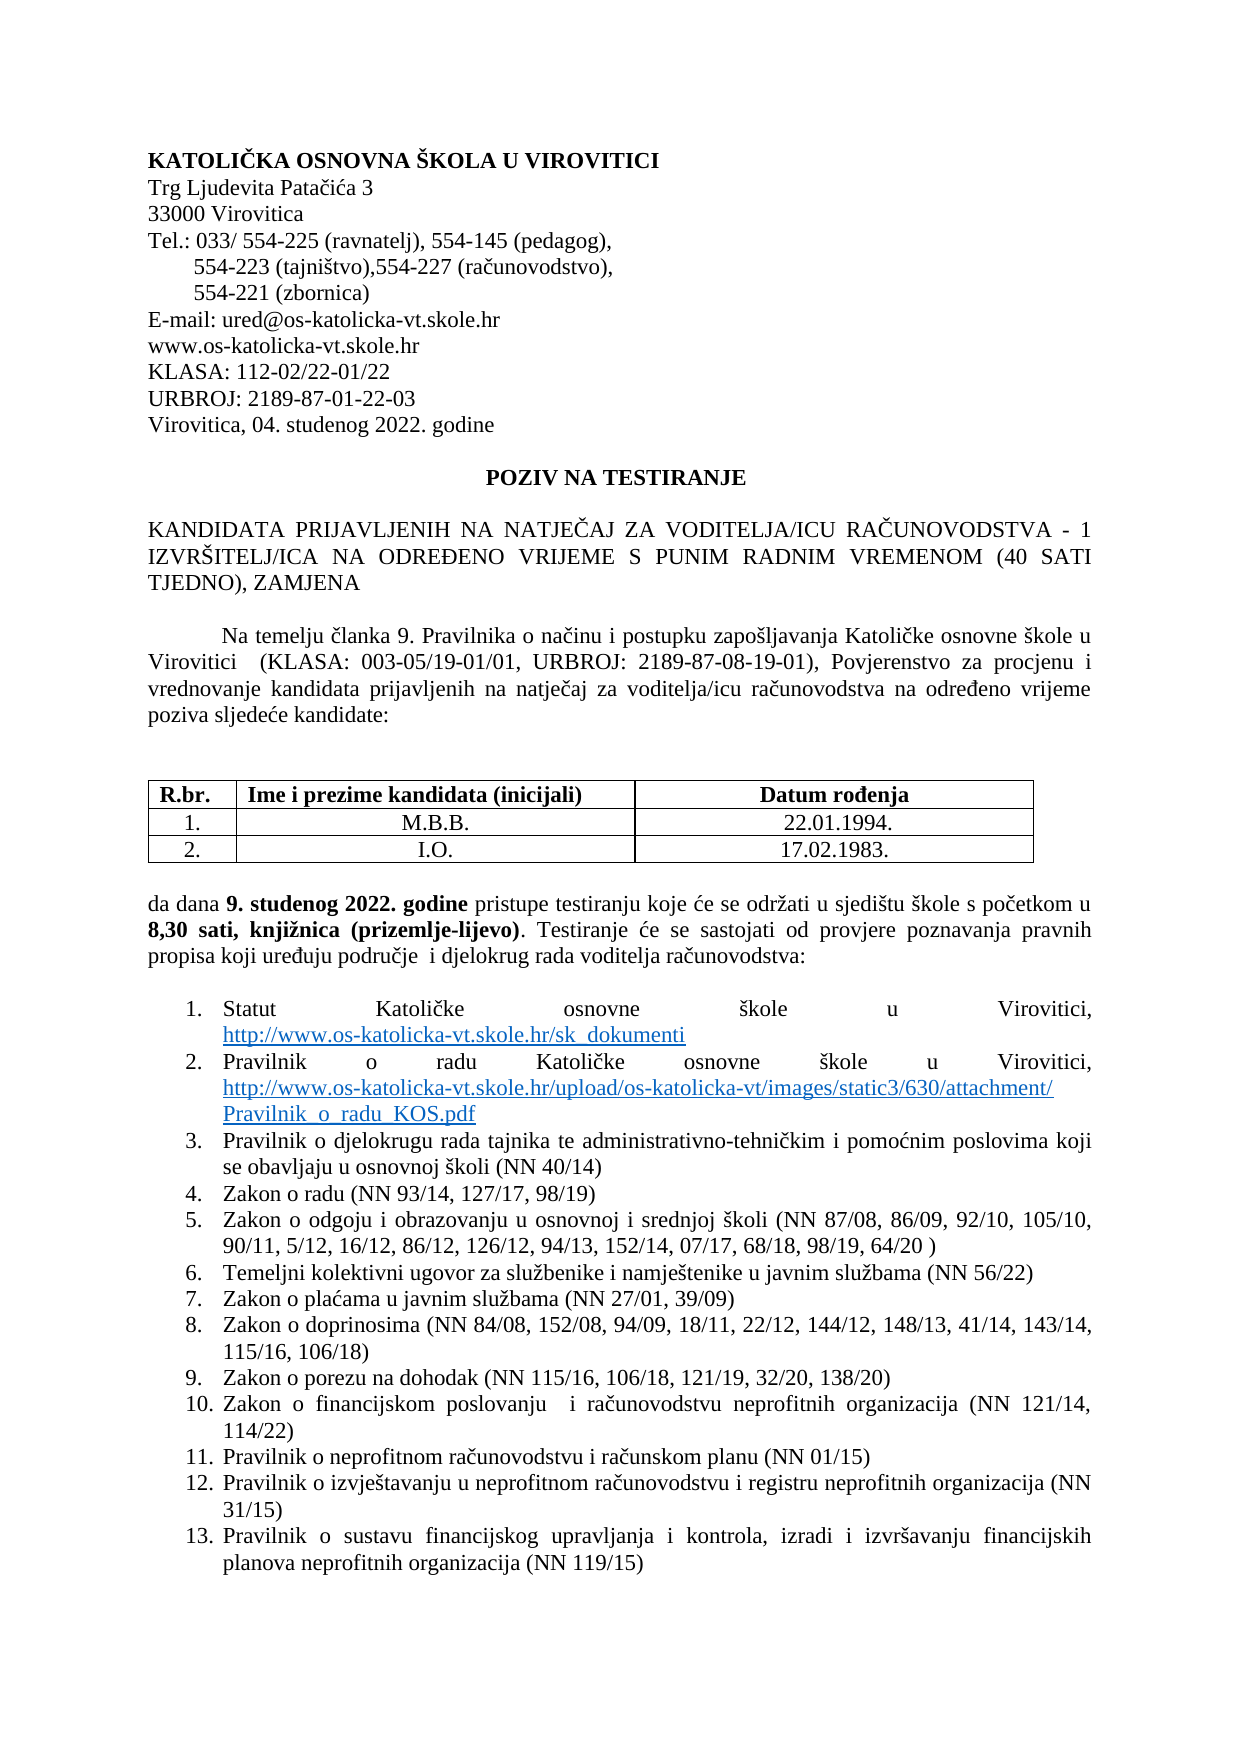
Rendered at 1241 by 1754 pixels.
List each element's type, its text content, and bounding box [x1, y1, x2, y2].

list Temeljni kolektivni ugovor za službenike i namještenike u javnim službama (NN 56/22) [185, 1259, 1093, 1285]
list Pravilnik o sustavu financijskog upravljanja i kontrola, izradi i izvršavanju financijskih planova neprofitnih organizacija (NN 119/15) [185, 1522, 1093, 1575]
text KANDIDATA PRIJAVLJENIH NA NATJEČAJ ZA VODITELJA/ICU RAČUNOVODSTVA - 1 IZVRŠITELJ/ICA NA ODREĐENO VRIJEME S PUNIM RADNIM VREMENOM (40 SATI TJEDNO), ZAMJENA [148, 517, 1093, 596]
list Zakon o porezu na dohodak (NN 115/16, 106/18, 121/19, 32/20, 138/20) [185, 1364, 1093, 1390]
text 33000 Virovitica [148, 200, 1093, 227]
table_cell 1. [149, 809, 236, 835]
text Virovitica, 04. studenog 2022. godine [148, 411, 1093, 437]
list Pravilnik o izvještavanju u neprofitnom računovodstvu i registru neprofitnih organizacija (NN 31/15) [185, 1469, 1093, 1522]
list Statut Katoličke osnovne škole u Virovitici, http://www.os-katolicka-vt.skole.hr/sk_dokumenti [185, 995, 1093, 1048]
table_header Ime i prezime kandidata (inicijali) [237, 781, 634, 807]
text Na temelju članka 9. Pravilnika o načinu i postupku zapošljavanja Katoličke osnovne škole u Virovitici (KLASA: 003-05/19-01/01, URBROJ: 2189-87-08-19-01), Povjerenstvo za procjenu i vrednovanje kandidata prijavljenih na natječaj za voditelja/icu računovodstva na određeno vrijeme poziva sljedeće kandidate: [148, 622, 1093, 727]
text Tel.: 033/ 554-225 (ravnatelj), 554-145 (pedagog), [148, 227, 1093, 253]
text www.os-katolicka-vt.skole.hr [148, 332, 1093, 358]
table_header Datum rođenja [636, 781, 1033, 807]
text 554-223 (tajništvo),554-227 (računovodstvo), [148, 253, 1093, 279]
text URBROJ: 2189-87-01-22-03 [148, 385, 1093, 411]
text 554-221 (zbornica) [148, 279, 1093, 306]
table_cell 22.01.1994. [636, 809, 1033, 835]
list Pravilnik o radu Katoličke osnovne škole u Virovitici, http://www.os-katolicka-vt.skole.hr/upload/os-katolicka-vt/images/static3/630/attachment/Pravilnik_o_radu_KOS.pdf [185, 1048, 1093, 1127]
text KLASA: 112-02/22-01/22 [148, 358, 1093, 385]
table_cell 2. [149, 836, 236, 862]
text POZIV NA TESTIRANJE [148, 464, 1093, 490]
list Pravilnik o djelokrugu rada tajnika te administrativno-tehničkim i pomoćnim poslovima koji se obavljaju u osnovnoj školi (NN 40/14) [185, 1127, 1093, 1179]
list Zakon o radu (NN 93/14, 127/17, 98/19) [185, 1179, 1093, 1206]
text KATOLIČKA OSNOVNA ŠKOLA U VIROVITICI [148, 148, 1093, 174]
table_cell 17.02.1983. [636, 836, 1033, 862]
text Trg Ljudevita Patačića 3 [148, 174, 1093, 200]
list Zakon o odgoju i obrazovanju u osnovnoj i srednjoj školi (NN 87/08, 86/09, 92/10, 105/10, 90/11, 5/12, 16/12, 86/12, 126/12, 94/13, 152/14, 07/17, 68/18, 98/19, 64/20 ) [185, 1206, 1093, 1259]
list Pravilnik o neprofitnom računovodstvu i računskom planu (NN 01/15) [185, 1443, 1093, 1469]
table_cell M.B.B. [237, 809, 634, 835]
list Zakon o doprinosima (NN 84/08, 152/08, 94/09, 18/11, 22/12, 144/12, 148/13, 41/14, 143/14, 115/16, 106/18) [185, 1311, 1093, 1364]
list Zakon o plaćama u javnim službama (NN 27/01, 39/09) [185, 1285, 1093, 1311]
list Zakon o financijskom poslovanju i računovodstvu neprofitnih organizacija (NN 121/14, 114/22) [185, 1390, 1093, 1443]
text da dana 9. studenog 2022. godine pristupe testiranju koje će se održati u sjedištu škole s početkom u 8,30 sati, knjižnica (prizemlje-lijevo). Testiranje će se sastojati od provjere poznavanja pravnih propisa koji uređuju područje i djelokrug rada voditelja računovodstva: [148, 890, 1093, 969]
table_header R.br. [149, 781, 236, 807]
text E-mail: ured@os-katolicka-vt.skole.hr [148, 306, 1093, 332]
table_cell I.O. [237, 836, 634, 862]
